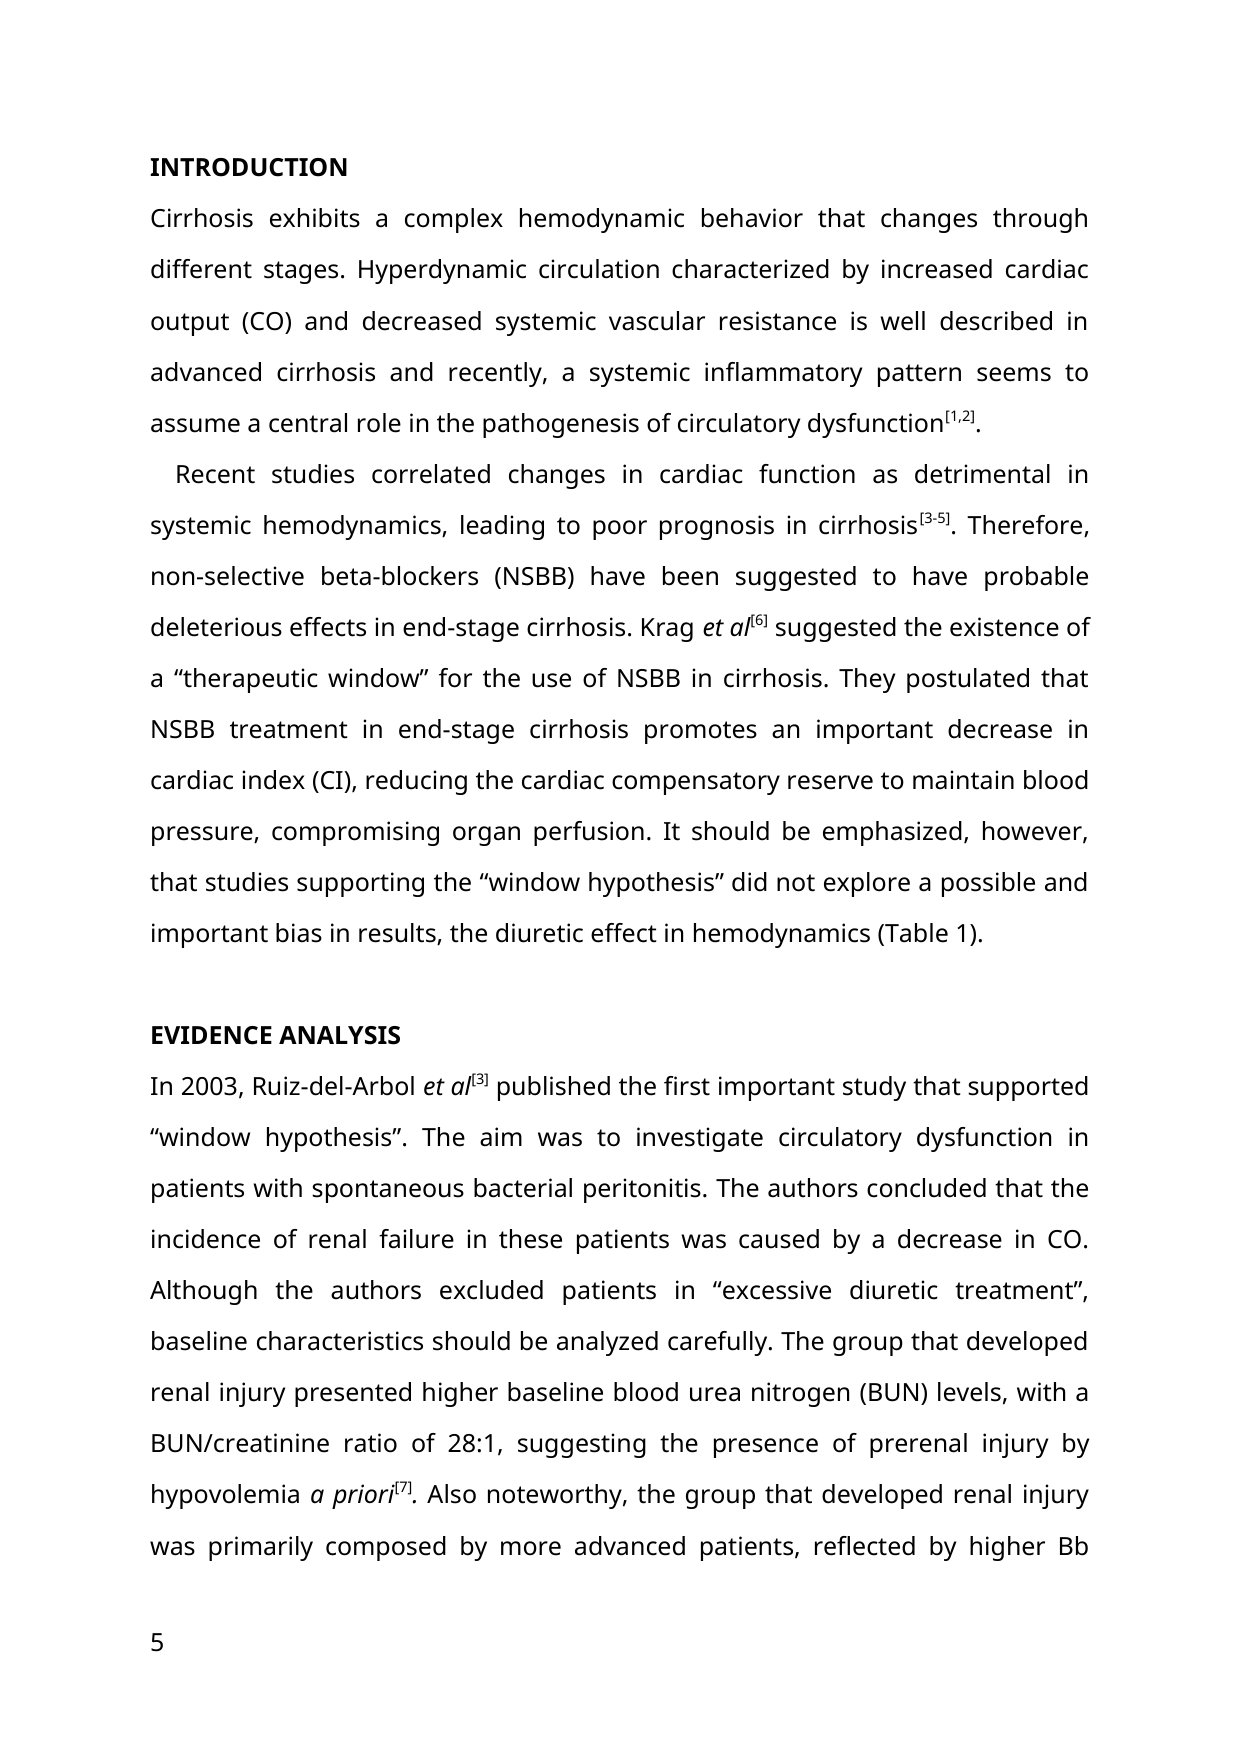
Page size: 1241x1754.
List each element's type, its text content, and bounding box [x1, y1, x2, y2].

text Cirrhosis exhibits a complex hemodynamic behavior that changes through different stages. Hyperdynamic circulation characterized by increased cardiac output (CO) and decreased systemic vascular resistance is well described in advanced cirrhosis and recently, a systemic inflammatory pattern seems to assume a central role in the pathogenesis of circulatory dysfunction[1,2]. [150, 201, 1090, 439]
text Recent studies correlated changes in cardiac function as detrimental in systemic hemodynamics, leading to poor prognosis in cirrhosis[3-5]. Therefore, non-selective beta-blockers (NSBB) have been suggested to have probable deleterious effects in end-stage cirrhosis. Krag et al[6] suggested the existence of a “therapeutic window” for the use of NSBB in cirrhosis. They postulated that NSBB treatment in end-stage cirrhosis promotes an important decrease in cardiac index (CI), reducing the cardiac compensatory reserve to maintain blood pressure, compromising organ perfusion. It should be emphasized, however, that studies supporting the “window hypothesis” did not explore a possible and important bias in results, the diuretic effect in hemodynamics (Table 1). [150, 456, 1090, 950]
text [150, 1069, 1090, 1562]
text INTRODUCTION [150, 150, 1090, 184]
text EVIDENCE ANALYSIS [150, 1018, 1090, 1052]
